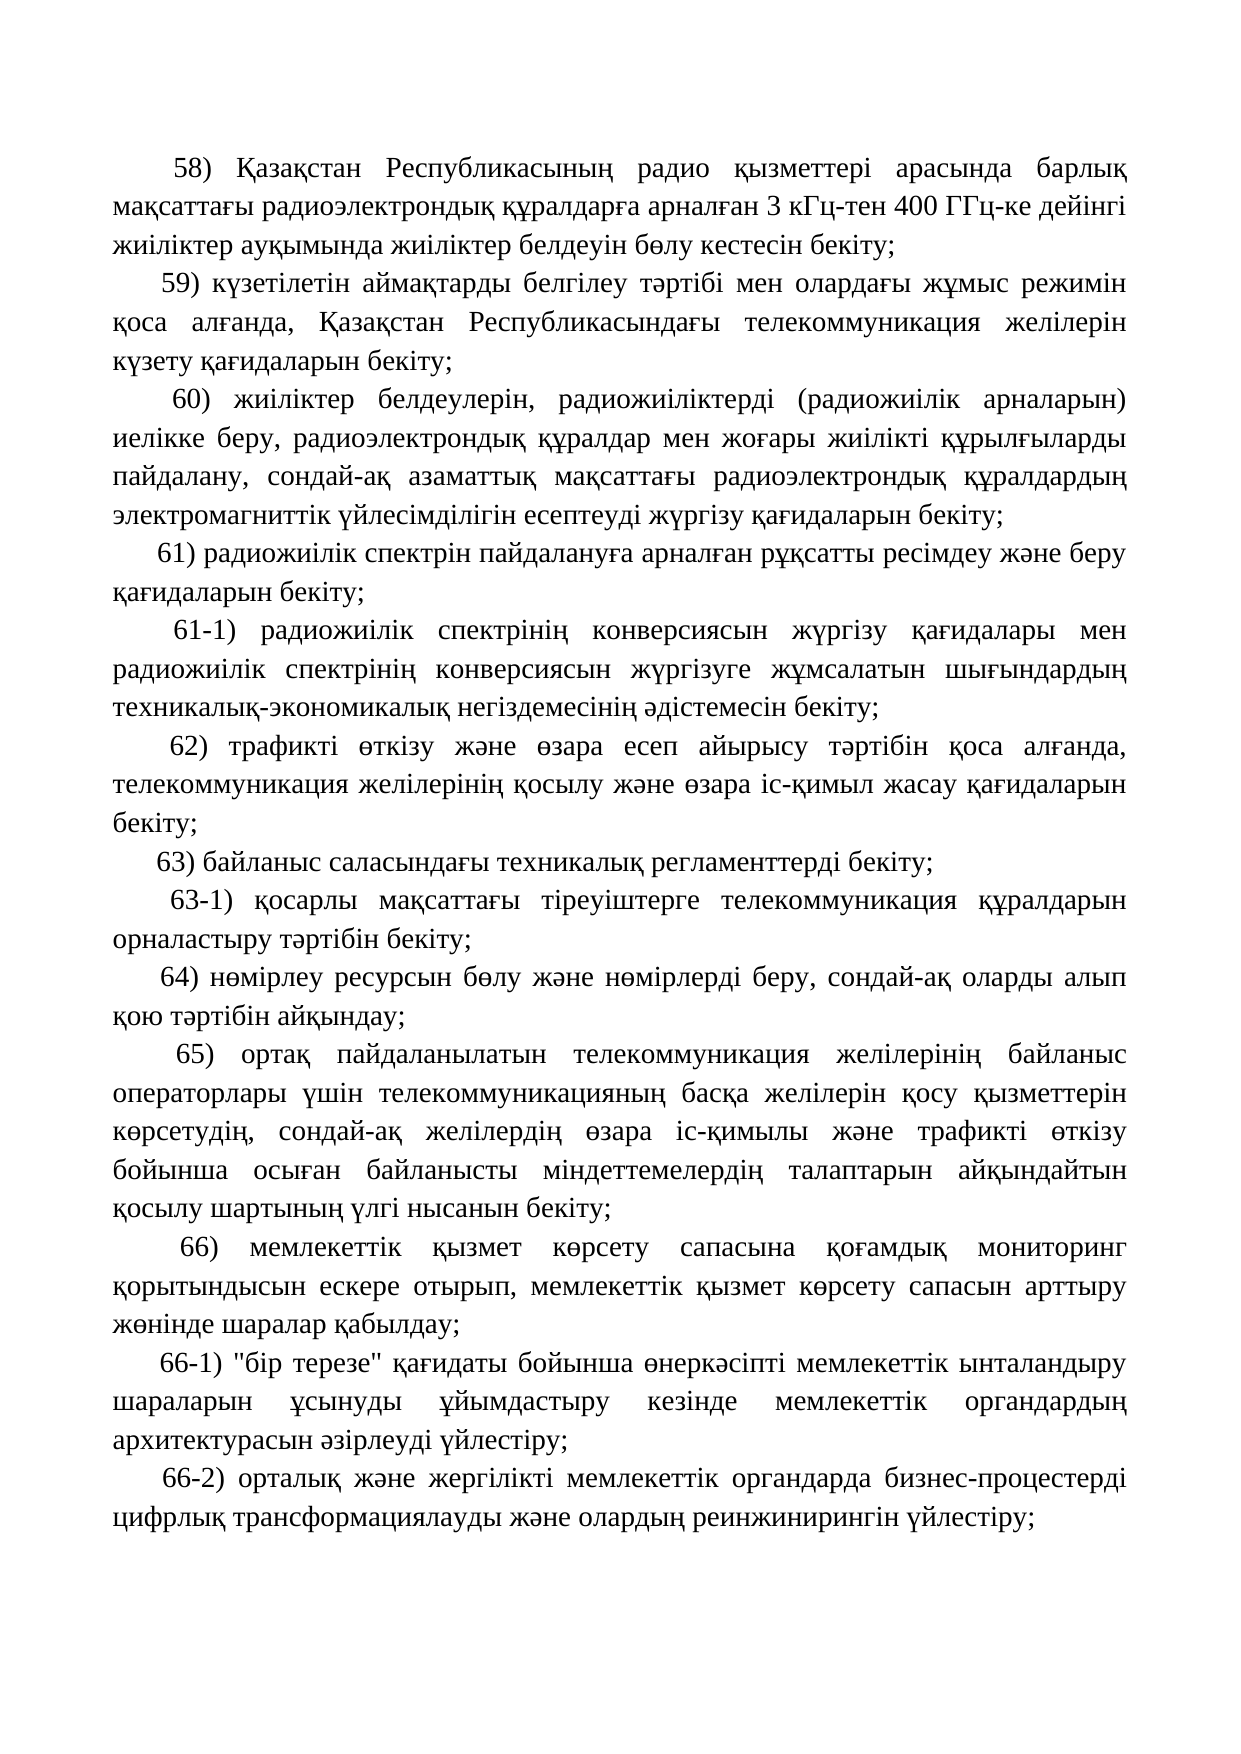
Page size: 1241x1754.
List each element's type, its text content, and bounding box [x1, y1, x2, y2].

text 62) трафиктi өткiзу және өзара есеп айырысу тәртiбiн қоса алғанда, телекоммуникация желiлерiнің қосылу және өзара іс-қимыл жасау қағидаларын бекіту; [112, 728, 1128, 839]
text 65) ортақ пайдаланылатын телекоммуникация желiлерінің байланыс операторлары үшін телекоммуникацияның басқа желiлерiн қосу қызметтерiн көрсетудiң, сондай-ақ желiлердiң өзара іс-қимылы және трафиктi өткiзу бойынша осыған байланысты мiндеттемелердің талаптарын айқындайтын қосылу шартының үлгі нысанын бекіту; [112, 1036, 1128, 1224]
text 66) мемлекеттік қызмет көрсету сапасына қоғамдық мониторинг қорытындысын ескере отырып, мемлекеттік қызмет көрсету сапасын арттыру жөнінде шаралар қабылдау; [112, 1229, 1128, 1340]
text 58) Қазақстан Республикасының радио қызметтері арасында барлық мақсаттағы радиоэлектрондық құралдарға арналған 3 кГц-тен 400 ГГц-ке дейінгі жиіліктер ауқымында жиіліктер белдеуін бөлу кестесін бекіту; [112, 150, 1128, 261]
text 66-1) "бір терезе" қағидаты бойынша өнеркәсіпті мемлекеттік ынталандыру шараларын ұсынуды ұйымдастыру кезінде мемлекеттік органдардың архитектурасын әзірлеуді үйлестіру; [112, 1345, 1128, 1455]
text 59) күзетілетiн аймақтарды белгiлеу тәртiбі мен олардағы жұмыс режимiн қоса алғанда, Қазақстан Республикасындағы телекоммуникация желiлерiн күзету қағидаларын бекiту; [112, 266, 1128, 376]
text 61-1) радиожиілік спектрінің конверсиясын жүргізу қағидалары мен радиожиілік спектрінің конверсиясын жүргізуге жұмсалатын шығындардың техникалық-экономикалық негіздемесінің әдістемесін бекіту; [112, 612, 1128, 723]
text 66-2) орталық және жергілікті мемлекеттік органдарда бизнес-процестерді цифрлық трансформациялауды және олардың реинжинирингін үйлестіру; [112, 1460, 1128, 1532]
text 61) радиожиілік спектрін пайдалануға арналған рұқсатты ресімдеу және беру қағидаларын бекіту; [112, 535, 1128, 607]
text 63) байланыс саласындағы техникалық регламенттерді бекіту; [112, 844, 1128, 877]
text 60) жиiлiктер белдеулерiн, радиожиiлiктердi (радиожиiлiк арналарын) иелiкке беру, радиоэлектрондық құралдар мен жоғары жиілікті құрылғыларды пайдалану, сондай-ақ азаматтық мақсаттағы радиоэлектрондық құралдардың электромагниттiк үйлесiмдiлiгiн есептеудi жүргiзу қағидаларын бекіту; [112, 381, 1128, 530]
text 64) нөмірлеу ресурсын бөлу және нөмірлерді беру, сондай-ақ оларды алып қою тәртібін айқындау; [112, 959, 1128, 1031]
text 63-1) қосарлы мақсаттағы тіреуіштерге телекоммуникация құралдарын орналастыру тәртібін бекіту; [112, 882, 1128, 954]
